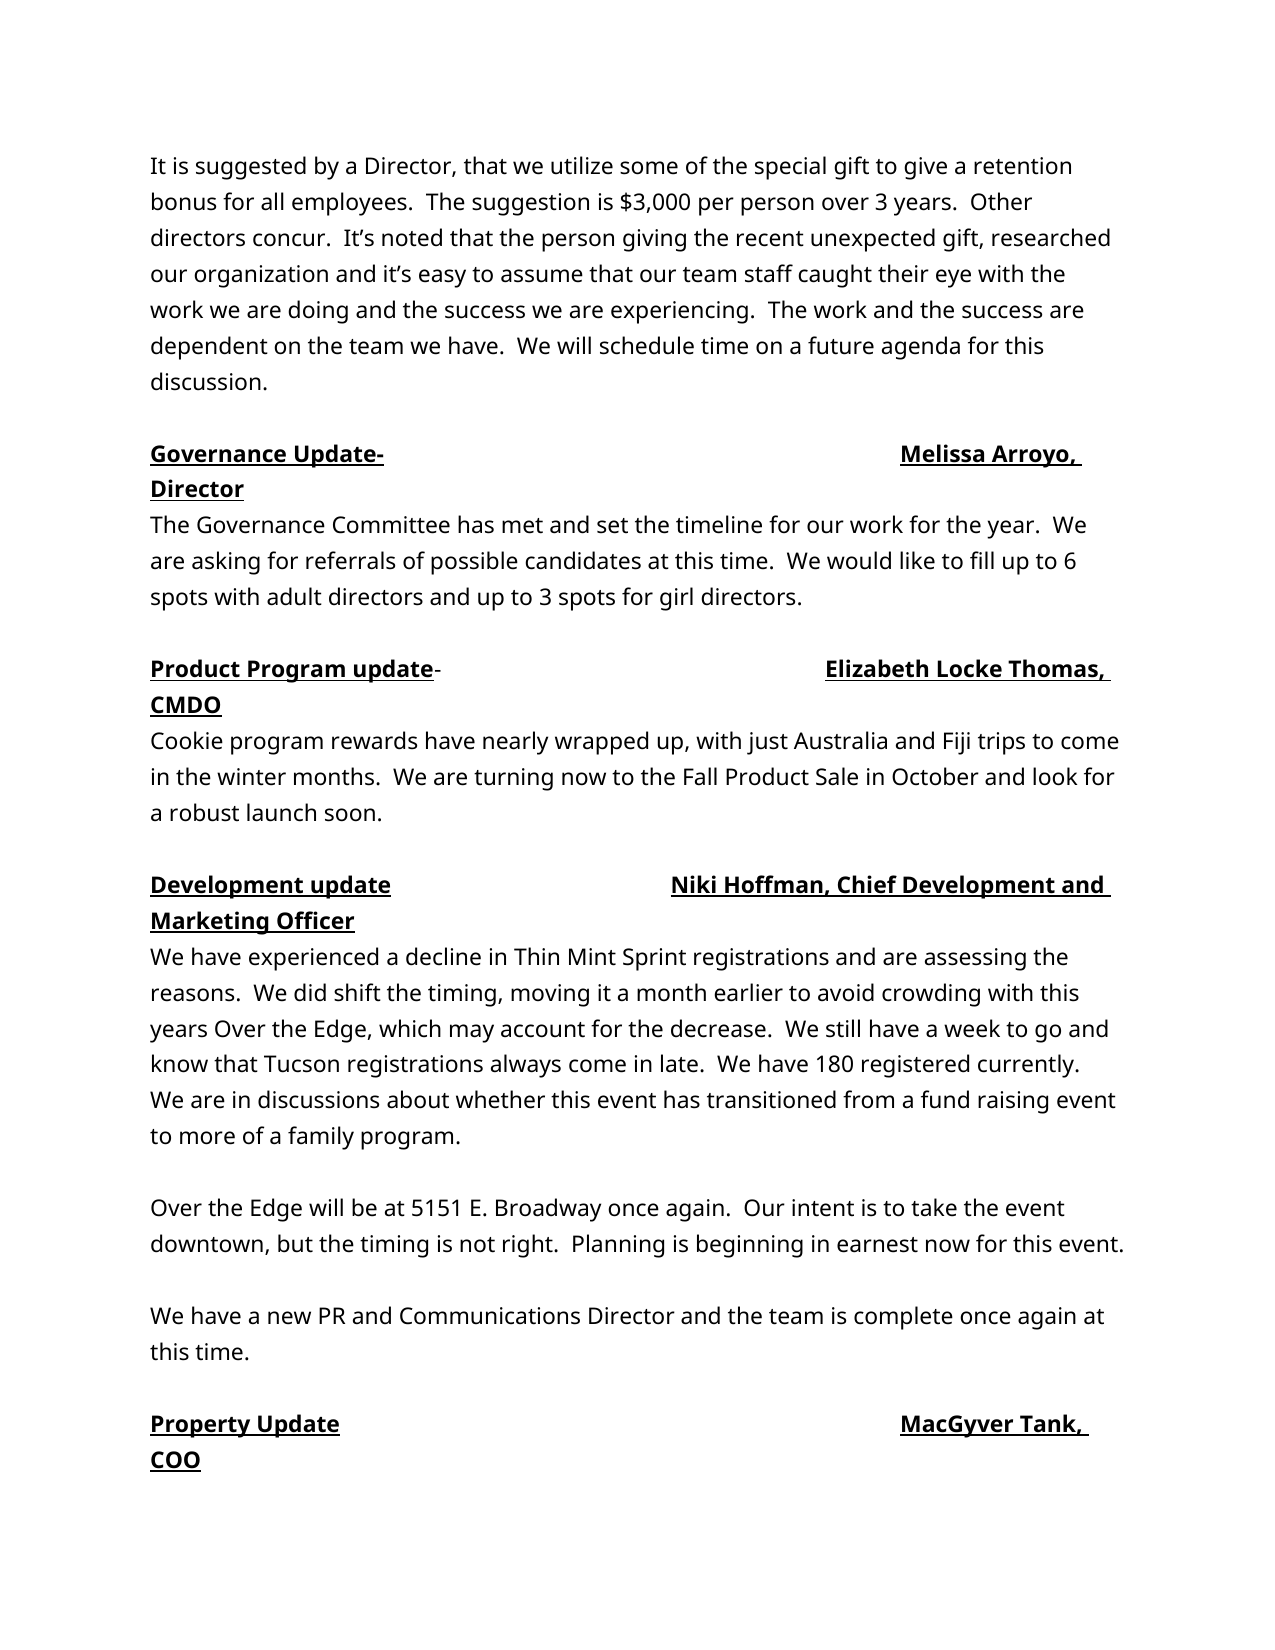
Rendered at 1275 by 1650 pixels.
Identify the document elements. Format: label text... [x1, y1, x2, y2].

text The Governance Committee has met and set the timeline for our work for the year. We are asking for referrals of possible candidates at this time. We would like to fill up to 6 spots with adult directors and up to 3 spots for girl directors. [150, 509, 1125, 612]
text Product Program update- Elizabeth Locke Thomas, CMDO [150, 653, 1125, 720]
text We have a new PR and Communications Director and the team is complete once again at this time. [150, 1300, 1125, 1367]
text Cookie program rewards have nearly wrapped up, with just Australia and Fiji trips to come in the winter months. We are turning now to the Fall Product Sale in October and look for a robust launch soon. [150, 725, 1125, 828]
text It is suggested by a Director, that we utilize some of the special gift to give a retention bonus for all employees. The suggestion is $3,000 per person over 3 years. Other directors concur. It’s noted that the person giving the recent unexpected gift, researched our organization and it’s easy to assume that our team staff caught their eye with the work we are doing and the success we are experiencing. The work and the success are dependent on the team we have. We will schedule time on a future agenda for this discussion. [150, 150, 1125, 397]
text Over the Edge will be at 5151 E. Broadway once again. Our intent is to take the event downtown, but the timing is not right. Planning is beginning in earnest now for this event. [150, 1192, 1125, 1259]
text Property Update MacGyver Tank, COO [150, 1408, 1125, 1475]
text We have experienced a decline in Thin Mint Sprint registrations and are assessing the reasons. We did shift the timing, moving it a month earlier to avoid crowding with this years Over the Edge, which may account for the decrease. We still have a week to go and know that Tucson registrations always come in late. We have 180 registered currently. We are in discussions about whether this event has transitioned from a fund raising event to more of a family program. [150, 941, 1125, 1152]
text Development update Niki Hoffman, Chief Development and Marketing Officer [150, 869, 1125, 936]
text Governance Update- Melissa Arroyo, Director [150, 437, 1125, 505]
